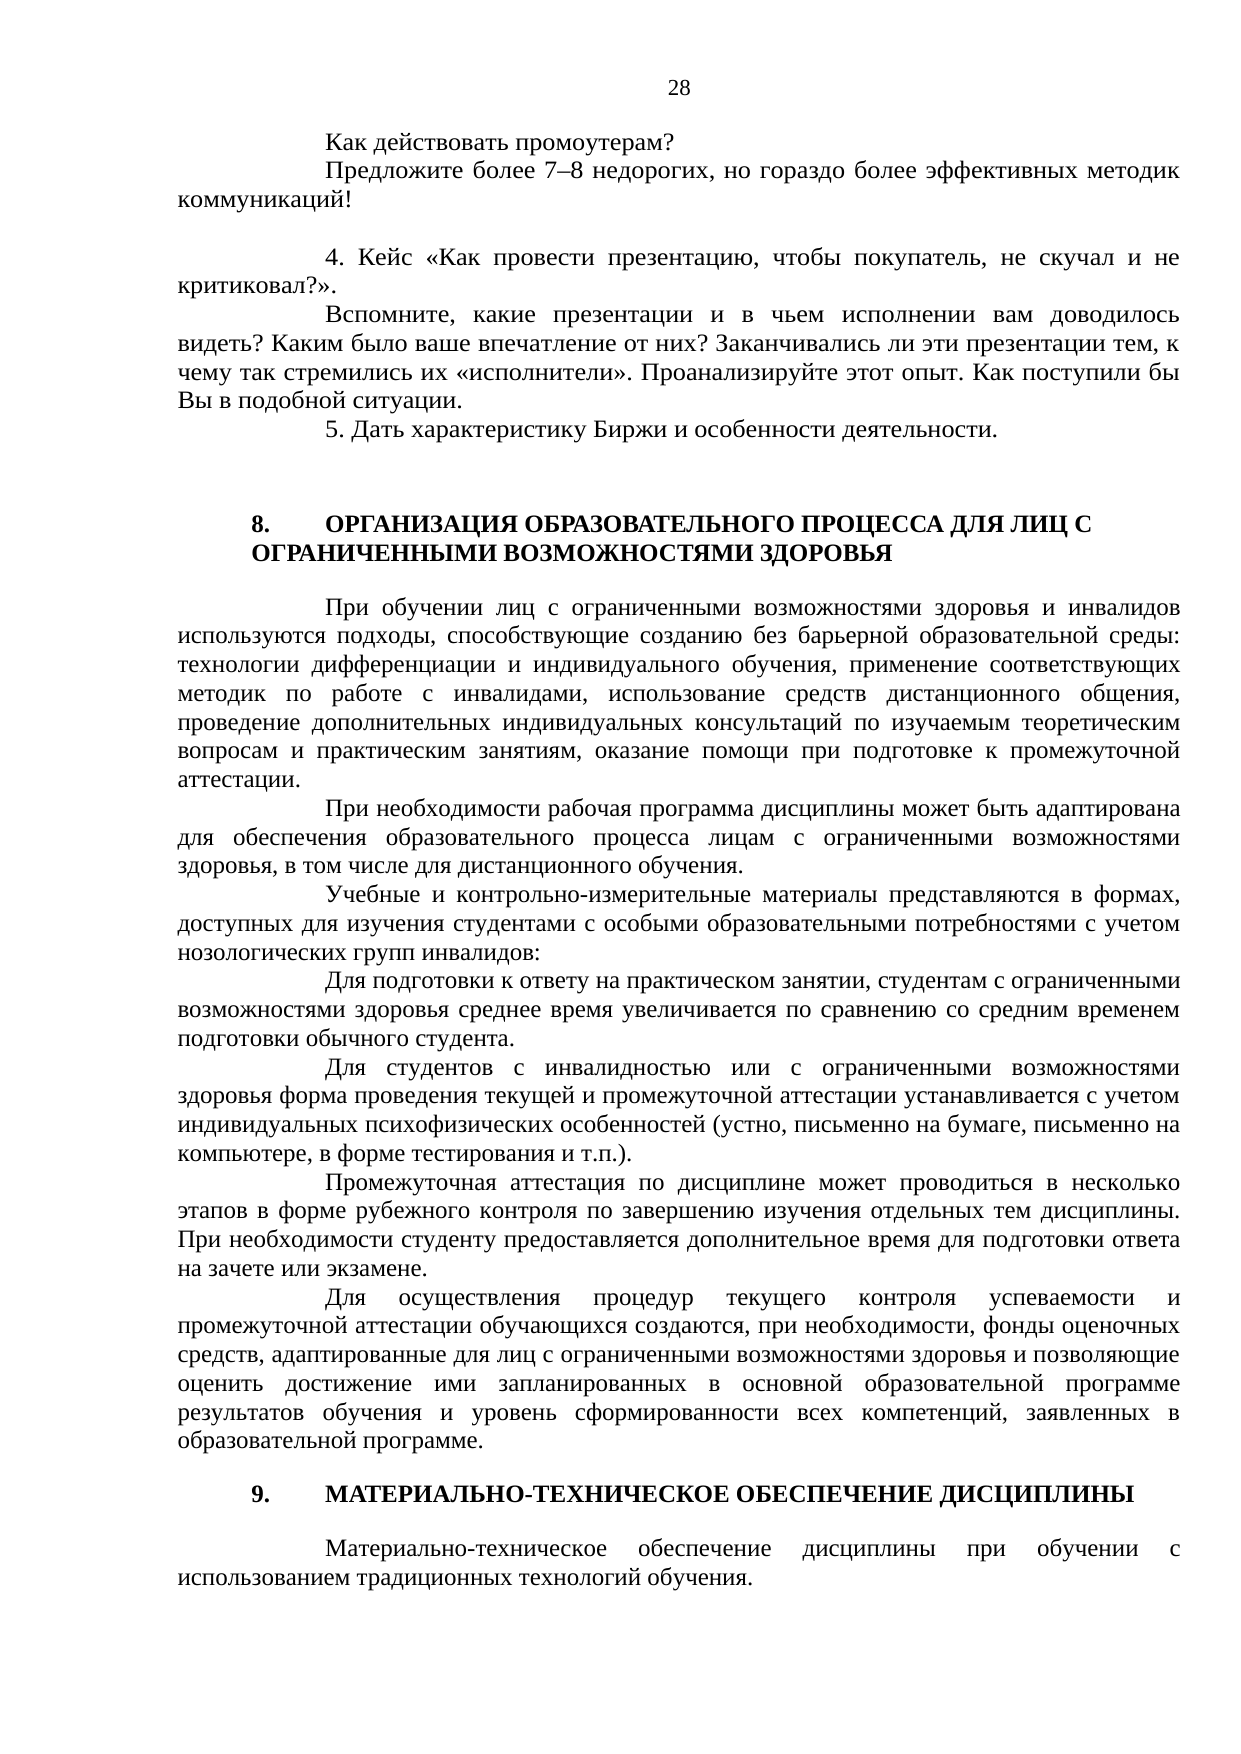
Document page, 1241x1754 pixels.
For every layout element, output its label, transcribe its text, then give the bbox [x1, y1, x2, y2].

list Для осуществления процедур текущего контроля успеваемости и промежуточной аттестации обучающихся создаются, при необходимости, фонды оценочных средств, адаптированные для лиц с ограниченными возможностями здоровья и позволяющие оценить достижение ими запланированных в основной образовательной программе результатов обучения и уровень сформированности всех компетенций, заявленных в образовательной программе. [177, 1282, 1181, 1454]
list Для подготовки к ответу на практическом занятии, студентам с ограниченными возможностями здоровья среднее время увеличивается по сравнению со средним временем подготовки обычного студента. [177, 965, 1181, 1052]
list Для студентов с инвалидностью или с ограниченными возможностями здоровья форма проведения текущей и промежуточной аттестации устанавливается с учетом индивидуальных психофизических особенностей (устно, письменно на бумаге, письменно на компьютере, в форме тестирования и т.п.). [177, 1052, 1181, 1167]
list Материально-техническое обеспечение дисциплины при обучении с использованием традиционных технологий обучения. [177, 1533, 1181, 1590]
list 5. Дать характеристику Биржи и особенности деятельности. [177, 414, 1181, 443]
list Промежуточная аттестация по дисциплине может проводиться в несколько этапов в форме рубежного контроля по завершению изучения отдельных тем дисциплины. При необходимости студенту предоставляется дополнительное время для подготовки ответа на зачете или экзамене. [177, 1167, 1181, 1282]
list При необходимости рабочая программа дисциплины может быть адаптирована для обеспечения образовательного процесса лицам с ограниченными возможностями здоровья, в том числе для дистанционного обучения. [177, 793, 1181, 879]
list 4. Кейс «Как провести презентацию, чтобы покупатель, не скучал и не критиковал?». [177, 242, 1181, 299]
list Как действовать промоутерам? [177, 127, 1181, 155]
subtitle МАТЕРИАЛЬНО-ТЕХНИЧЕСКОЕ ОБЕСПЕЧЕНИЕ ДИСЦИПЛИНЫ [251, 1479, 1181, 1508]
subtitle ОРГАНИЗАЦИЯ ОБРАЗОВАТЕЛЬНОГО ПРОЦЕССА ДЛЯ ЛИЦ С ОГРАНИЧЕННЫМИ ВОЗМОЖНОСТЯМИ ЗДОРОВЬЯ [251, 509, 1181, 567]
list При обучении лиц с ограниченными возможностями здоровья и инвалидов используются подходы, способствующие созданию без барьерной образовательной среды: технологии дифференциации и индивидуального обучения, применение соответствующих методик по работе с инвалидами, использование средств дистанционного общения, проведение дополнительных индивидуальных консультаций по изучаемым теоретическим вопросам и практическим занятиям, оказание помощи при подготовке к промежуточной аттестации. [177, 592, 1181, 793]
list Учебные и контрольно-измерительные материалы представляются в формах, доступных для изучения студентами с особыми образовательными потребностями с учетом нозологических групп инвалидов: [177, 879, 1181, 965]
list Вспомните, какие презентации и в чьем исполнении вам доводилось видеть? Каким было ваше впечатление от них? Заканчивались ли эти презентации тем, к чему так стремились их «исполнители». Проанализируйте этот опыт. Как поступили бы Вы в подобной ситуации. [177, 299, 1181, 414]
list Предложите более 7–8 недорогих, но гораздо более эффективных методик коммуникаций! [177, 155, 1181, 213]
